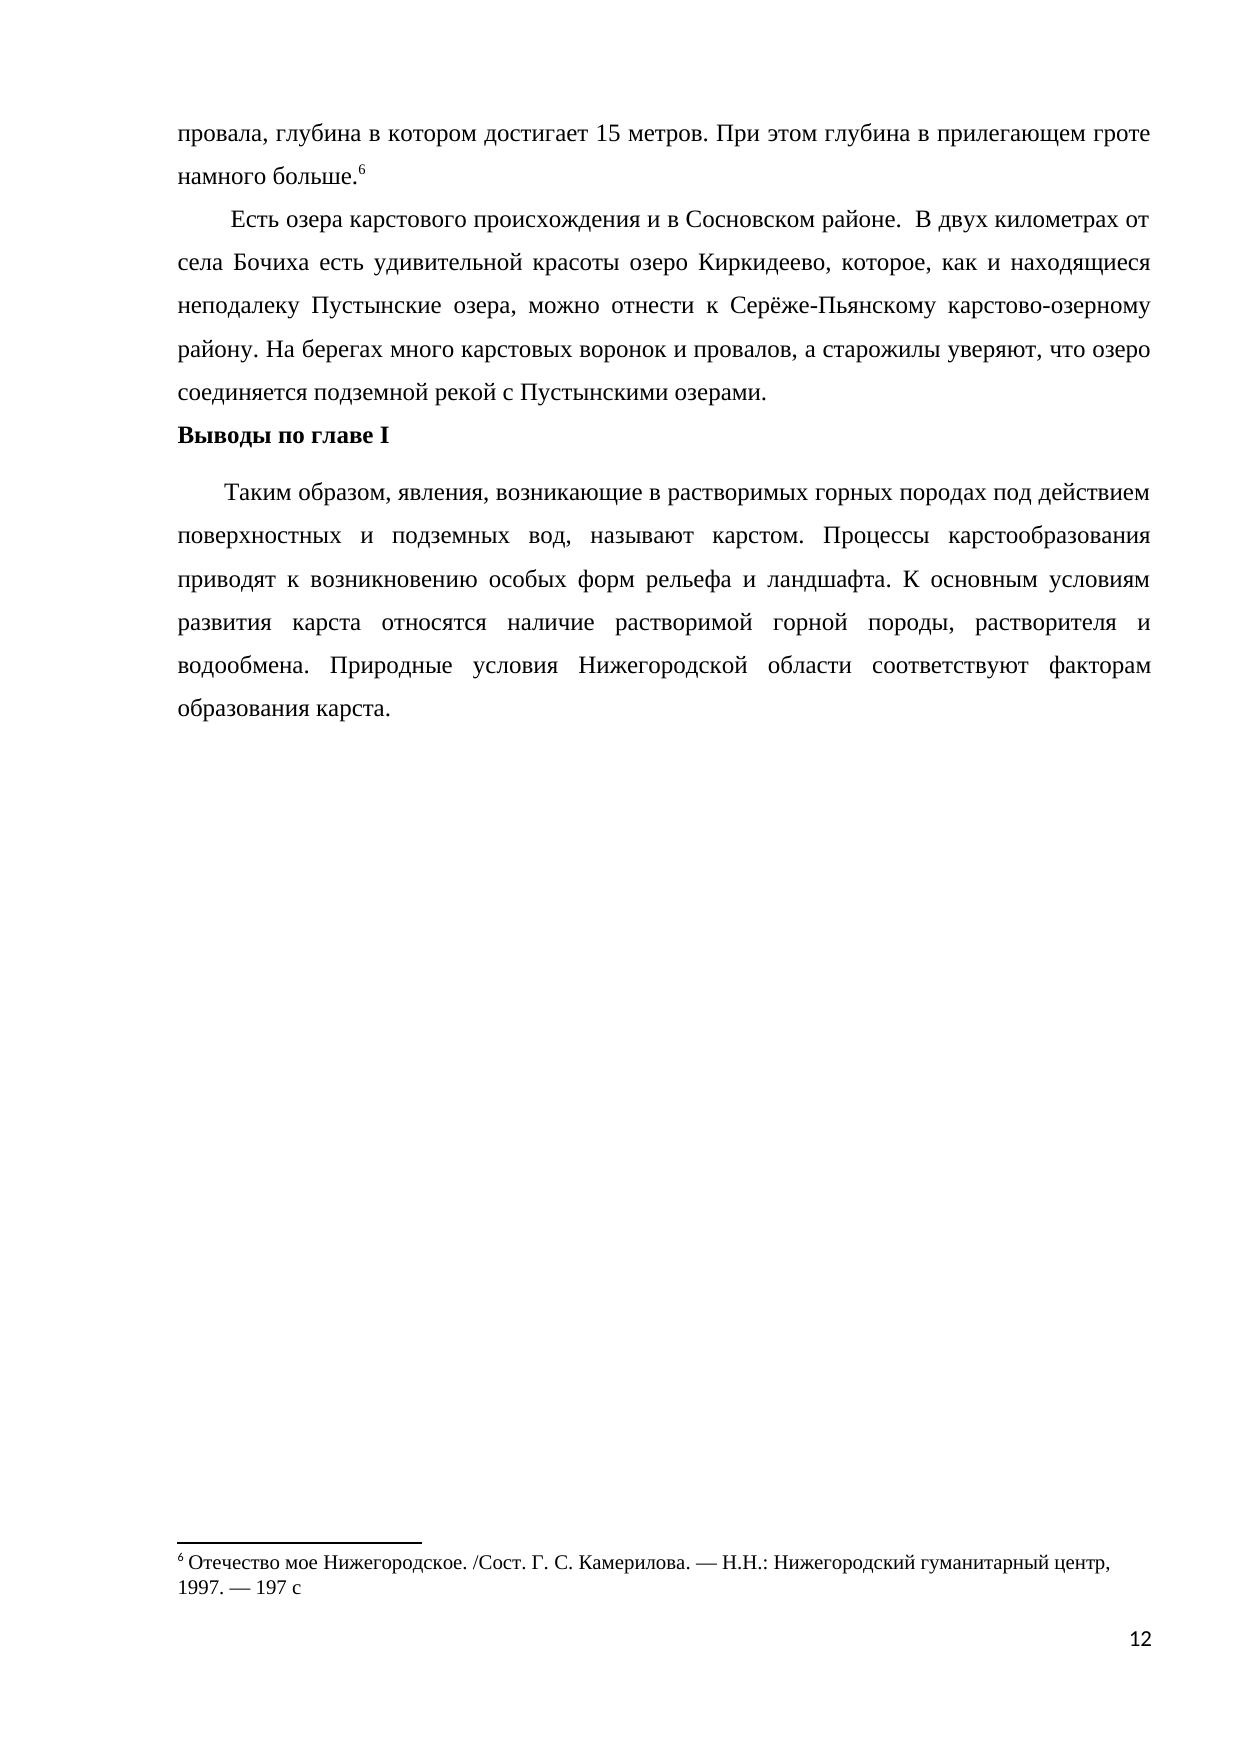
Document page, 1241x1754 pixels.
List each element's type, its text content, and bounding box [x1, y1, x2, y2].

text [177, 118, 1152, 190]
text Таким образом, явления, возникающие в растворимых горных породах под действием поверхностных и подземных вод, называют карстом. Процессы карстообразования приводят к возникновению особых форм рельефа и ландшафта. К основным условиям развития карста относятся наличие растворимой горной породы, растворителя и водообмена. Природные условия Нижегородской области соответствуют факторам образования карста. [177, 477, 1152, 722]
text Выводы по главе I [177, 420, 1152, 449]
text Есть озера карстового происхождения и в Сосновском районе. В двух километрах от села Бочиха есть удивительной красоты озеро Киркидеево, которое, как и находящиеся неподалеку Пустынские озера, можно отнести к Серёже-Пьянскому карстово-озерному району. На берегах много карстовых воронок и провалов, а старожилы уверяют, что озеро соединяется подземной рекой с Пустынскими озерами. [177, 204, 1152, 406]
